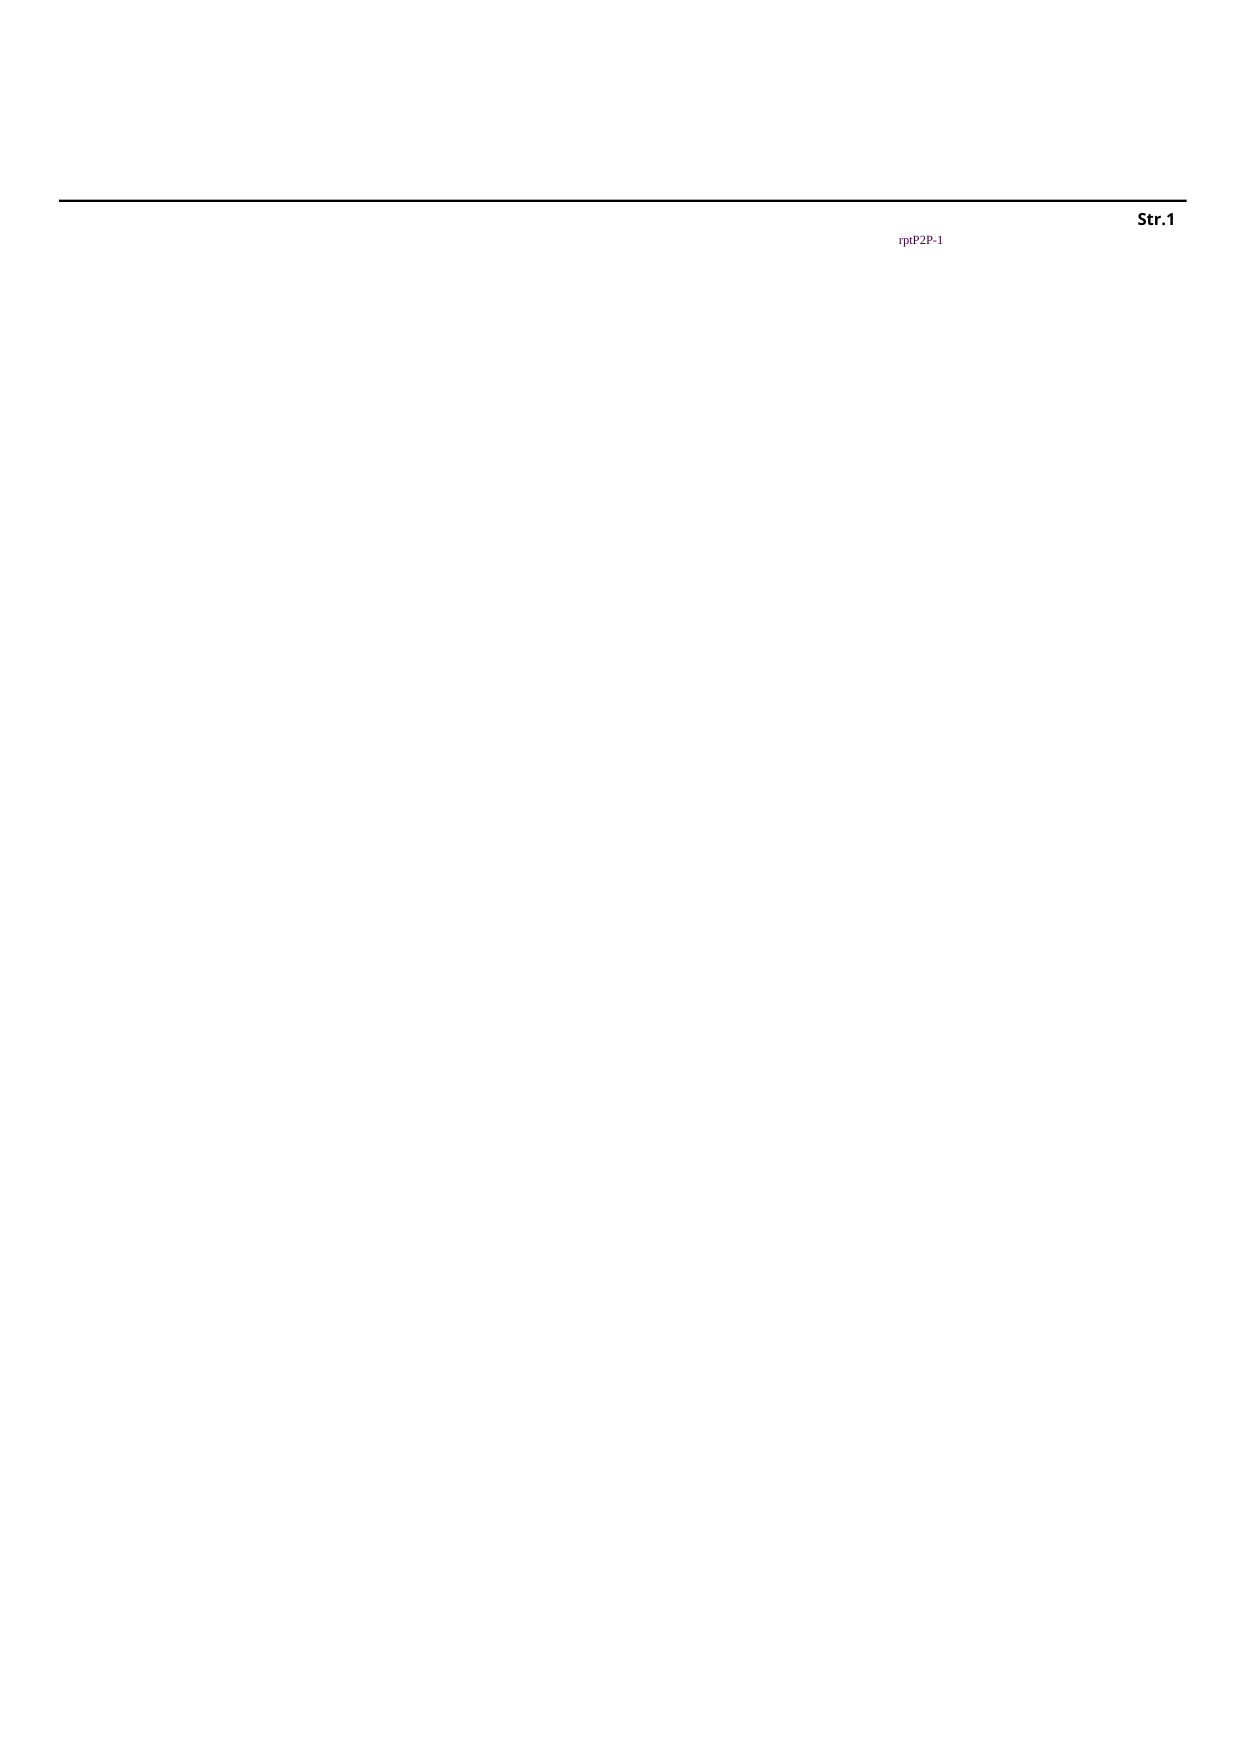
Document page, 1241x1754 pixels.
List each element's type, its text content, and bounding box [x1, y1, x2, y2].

text Str.1 [1137, 208, 1198, 231]
text rptP2P-1 [48, 233, 943, 247]
